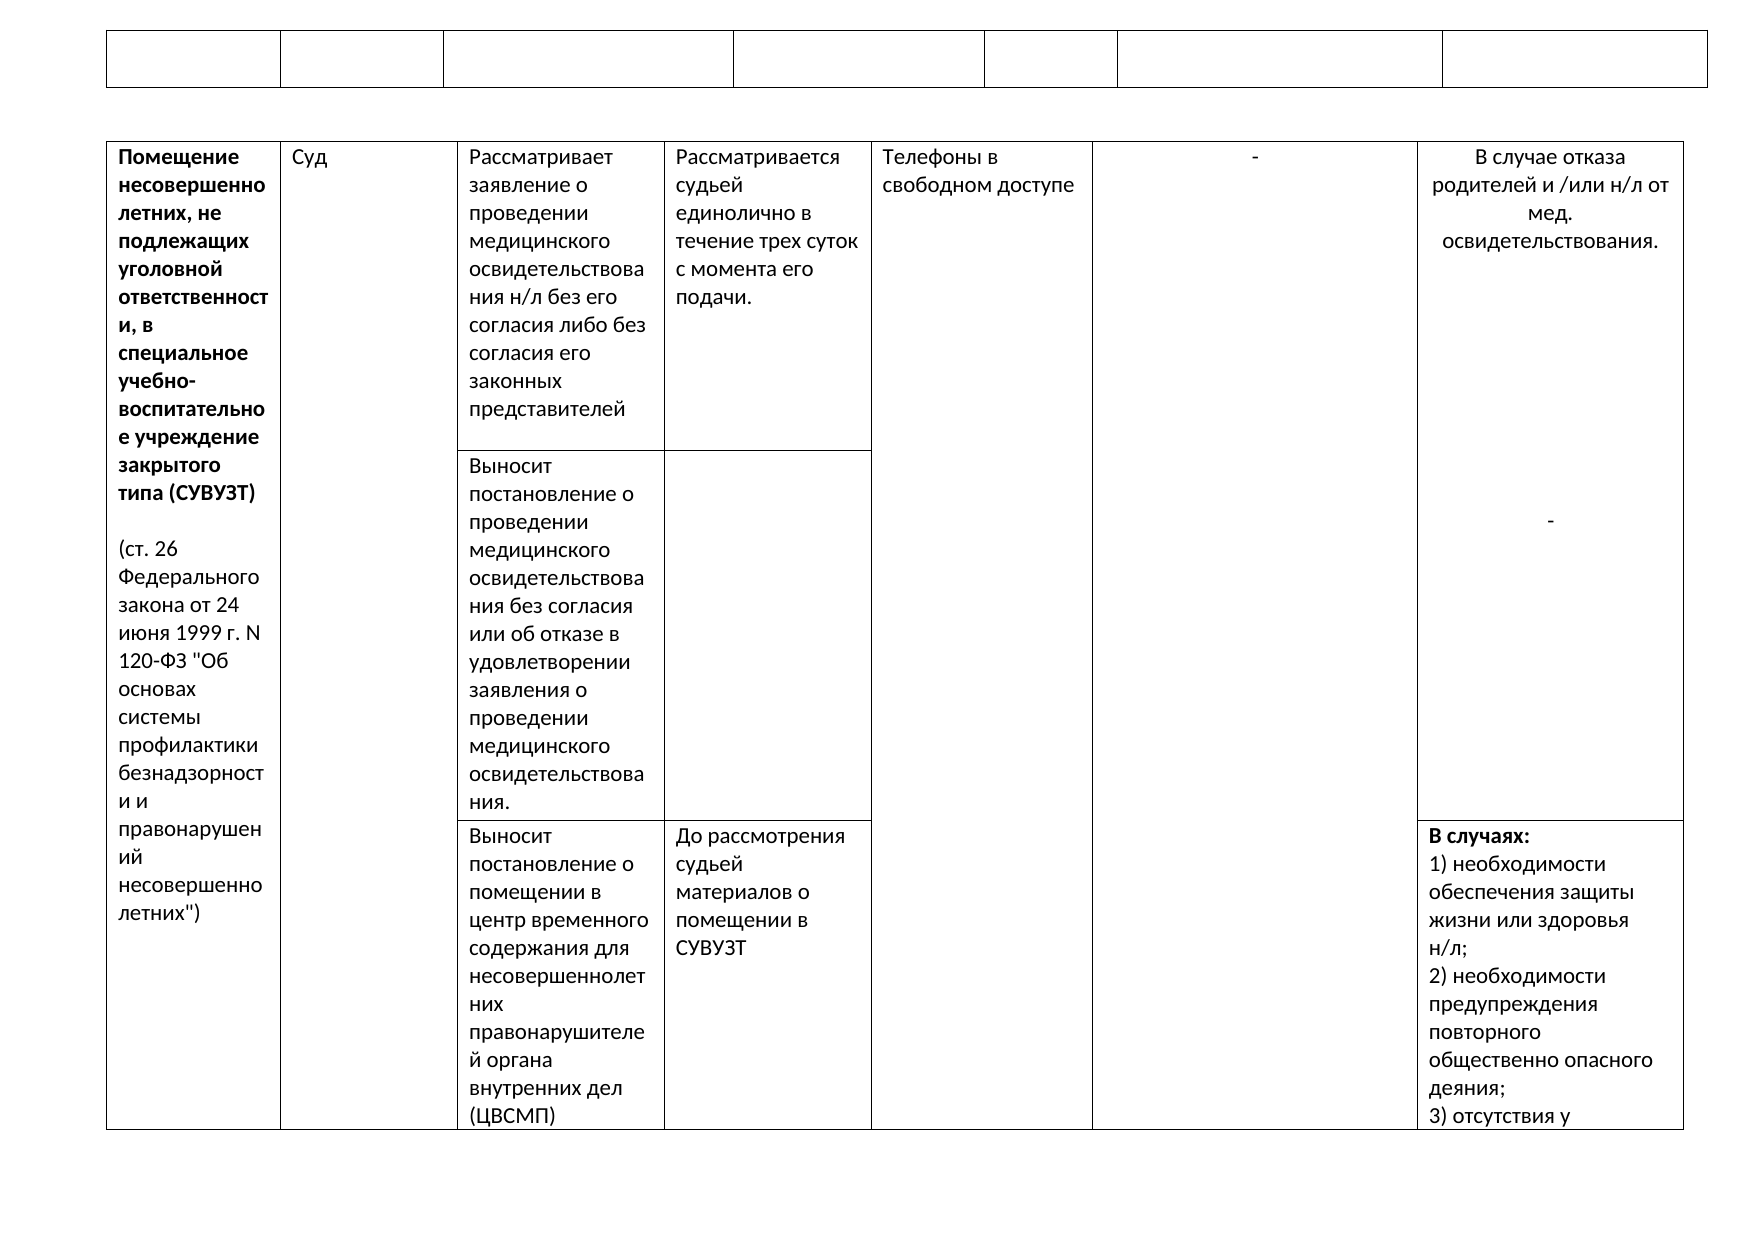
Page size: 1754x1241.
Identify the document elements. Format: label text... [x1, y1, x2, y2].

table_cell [458, 821, 664, 1129]
table_cell [985, 31, 1117, 87]
table_cell [281, 31, 443, 87]
table_header Рассматривает заявление о проведении медицинского освидетельствования н/л без его согласия либо без согласия его законных представителей [458, 142, 664, 450]
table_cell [1118, 31, 1442, 87]
table_header Суд [281, 142, 457, 1129]
table_header - [1093, 142, 1417, 1129]
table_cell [1418, 821, 1683, 1129]
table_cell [107, 31, 280, 87]
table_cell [734, 31, 984, 87]
table_cell Выносит постановление о проведении медицинского освидетельствования без согласия или об отказе в удовлетворении заявления о проведении медицинского освидетельствования. [458, 451, 664, 820]
table_header Телефоны в свободном доступе [872, 142, 1092, 1129]
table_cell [665, 821, 871, 1129]
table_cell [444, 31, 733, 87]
table_header В случае отказа родителей и /или н/л от мед. освидетельствования. - [1418, 142, 1683, 820]
table_cell [665, 451, 871, 820]
table_header Рассматривается судьей единолично в течение трех суток с момента его подачи. [665, 142, 871, 450]
table_header Помещение несовершеннолетних, не подлежащих уголовной ответственности, в специальное учебно-воспитательное учреждение закрытого типа (СУВУЗТ) (ст. 26 Федерального закона от 24 июня 1999 г. N 120-ФЗ "Об основах системы профилактики безнадзорности и правонарушений несовершеннолетних") [107, 142, 280, 1129]
table_cell [1443, 31, 1707, 87]
